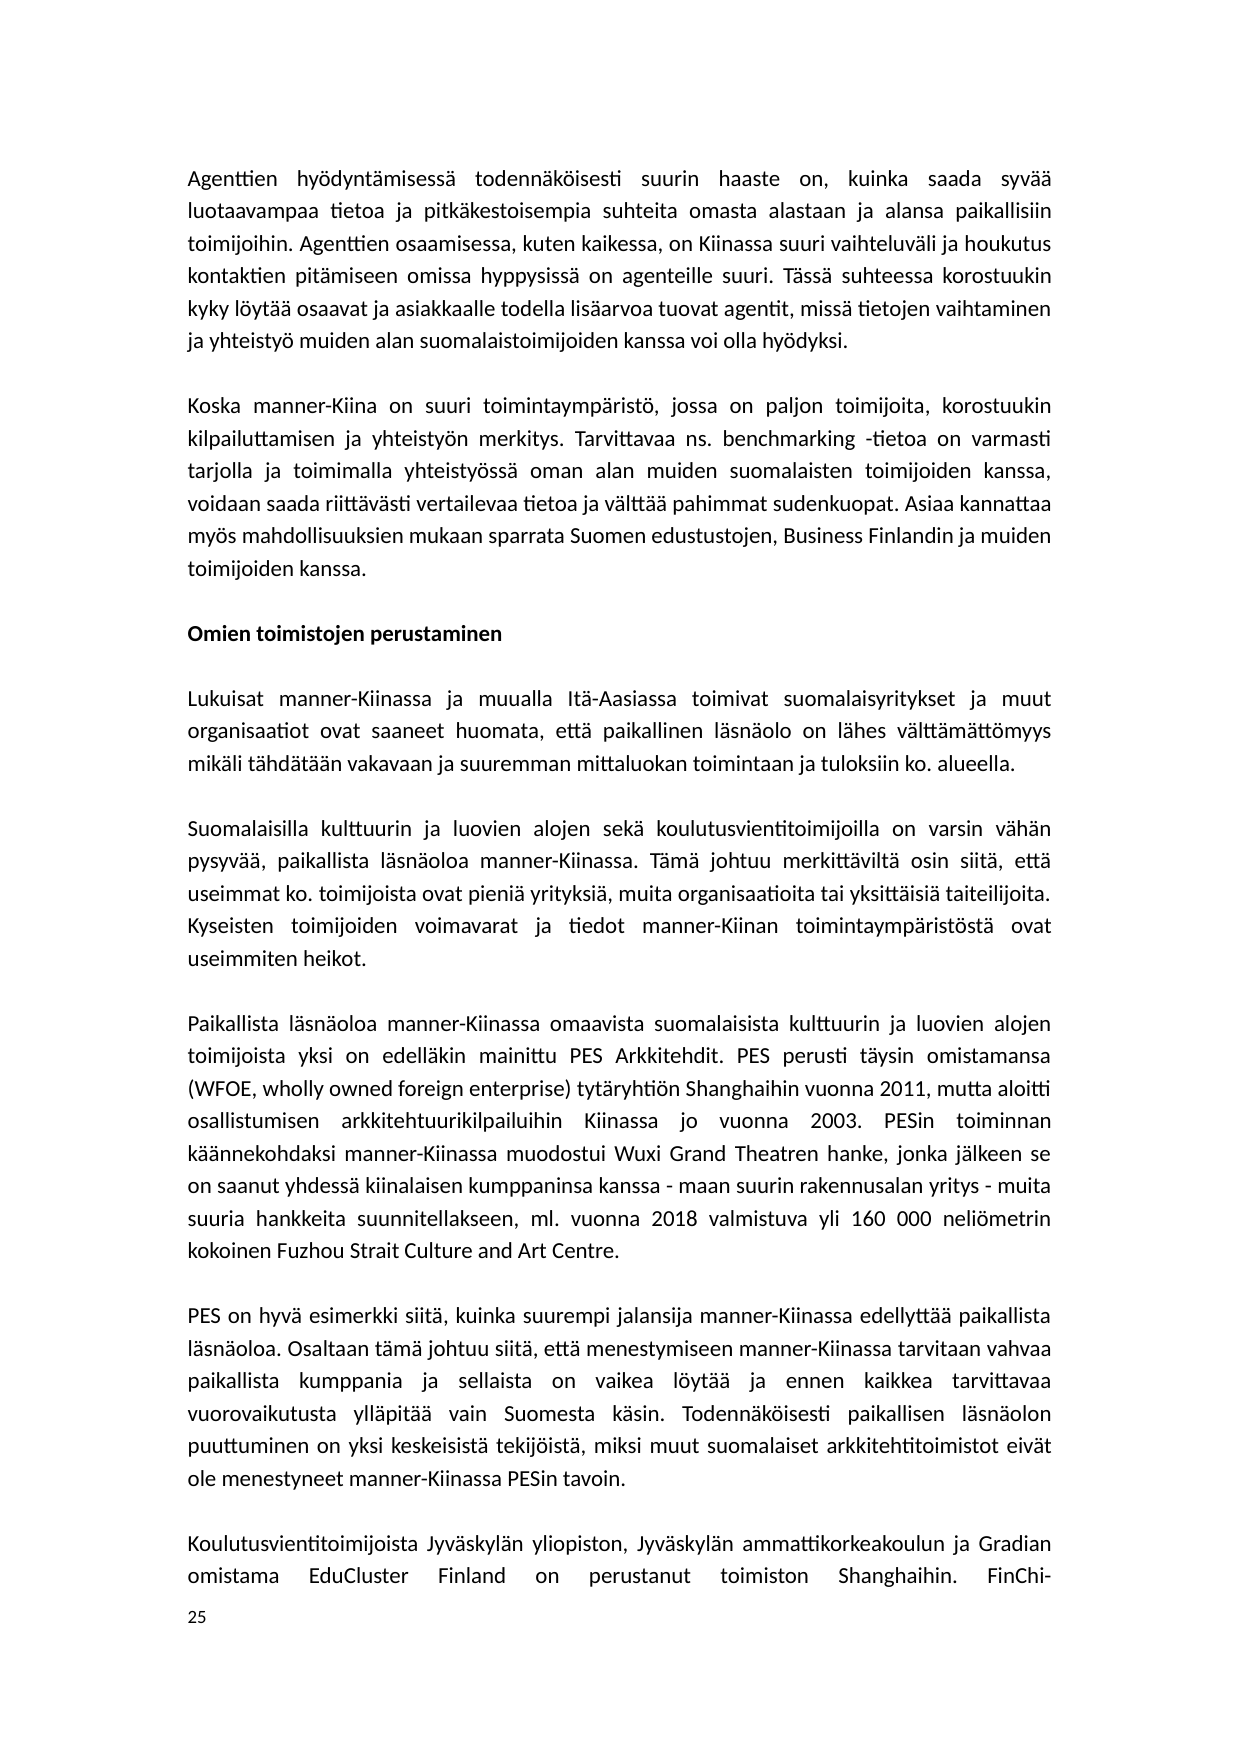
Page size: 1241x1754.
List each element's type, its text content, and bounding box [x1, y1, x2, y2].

text Koska manner-Kiina on suuri toimintaympäristö, jossa on paljon toimijoita, korostuukin kilpailuttamisen ja yhteistyön merkitys. Tarvittavaa ns. benchmarking -tietoa on varmasti tarjolla ja toimimalla yhteistyössä oman alan muiden suomalaisten toimijoiden kanssa, voidaan saada riittävästi vertailevaa tietoa ja välttää pahimmat sudenkuopat. Asiaa kannattaa myös mahdollisuuksien mukaan sparrata Suomen edustustojen, Business Finlandin ja muiden toimijoiden kanssa. [187, 389, 1053, 584]
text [187, 1527, 1053, 1592]
text Suomalaisilla kulttuurin ja luovien alojen sekä koulutusvientitoimijoilla on varsin vähän pysyvää, paikallista läsnäoloa manner-Kiinassa. Tämä johtuu merkittäviltä osin siitä, että useimmat ko. toimijoista ovat pieniä yrityksiä, muita organisaatioita tai yksittäisiä taiteilijoita. Kyseisten toimijoiden voimavarat ja tiedot manner-Kiinan toimintaympäristöstä ovat useimmiten heikot. [187, 812, 1053, 974]
text PES on hyvä esimerkki siitä, kuinka suurempi jalansija manner-Kiinassa edellyttää paikallista läsnäoloa. Osaltaan tämä johtuu siitä, että menestymiseen manner-Kiinassa tarvitaan vahvaa paikallista kumppania ja sellaista on vaikea löytää ja ennen kaikkea tarvittavaa vuorovaikutusta ylläpitää vain Suomesta käsin. Todennäköisesti paikallisen läsnäolon puuttuminen on yksi keskeisistä tekijöistä, miksi muut suomalaiset arkkitehtitoimistot eivät ole menestyneet manner-Kiinassa PESin tavoin. [187, 1299, 1053, 1494]
text Omien toimistojen perustaminen [187, 617, 1053, 649]
text Paikallista läsnäoloa manner-Kiinassa omaavista suomalaisista kulttuurin ja luovien alojen toimijoista yksi on edelläkin mainittu PES Arkkitehdit. PES perusti täysin omistamansa (WFOE, wholly owned foreign enterprise) tytäryhtiön Shanghaihin vuonna 2011, mutta aloitti osallistumisen arkkitehtuurikilpailuihin Kiinassa jo vuonna 2003. PESin toiminnan käännekohdaksi manner-Kiinassa muodostui Wuxi Grand Theatren hanke, jonka jälkeen se on saanut yhdessä kiinalaisen kumppaninsa kanssa - maan suurin rakennusalan yritys - muita suuria hankkeita suunnitellakseen, ml. vuonna 2018 valmistuva yli 160 000 neliömetrin kokoinen Fuzhou Strait Culture and Art Centre. [187, 1007, 1053, 1267]
text Agenttien hyödyntämisessä todennäköisesti suurin haaste on, kuinka saada syvää luotaavampaa tietoa ja pitkäkestoisempia suhteita omasta alastaan ja alansa paikallisiin toimijoihin. Agenttien osaamisessa, kuten kaikessa, on Kiinassa suuri vaihteluväli ja houkutus kontaktien pitämiseen omissa hyppysissä on agenteille suuri. Tässä suhteessa korostuukin kyky löytää osaavat ja asiakkaalle todella lisäarvoa tuovat agentit, missä tietojen vaihtaminen ja yhteistyö muiden alan suomalaistoimijoiden kanssa voi olla hyödyksi. [187, 162, 1053, 357]
text Lukuisat manner-Kiinassa ja muualla Itä-Aasiassa toimivat suomalaisyritykset ja muut organisaatiot ovat saaneet huomata, että paikallinen läsnäolo on lähes välttämättömyys mikäli tähdätään vakavaan ja suuremman mittaluokan toimintaan ja tuloksiin ko. alueella. [187, 682, 1053, 779]
